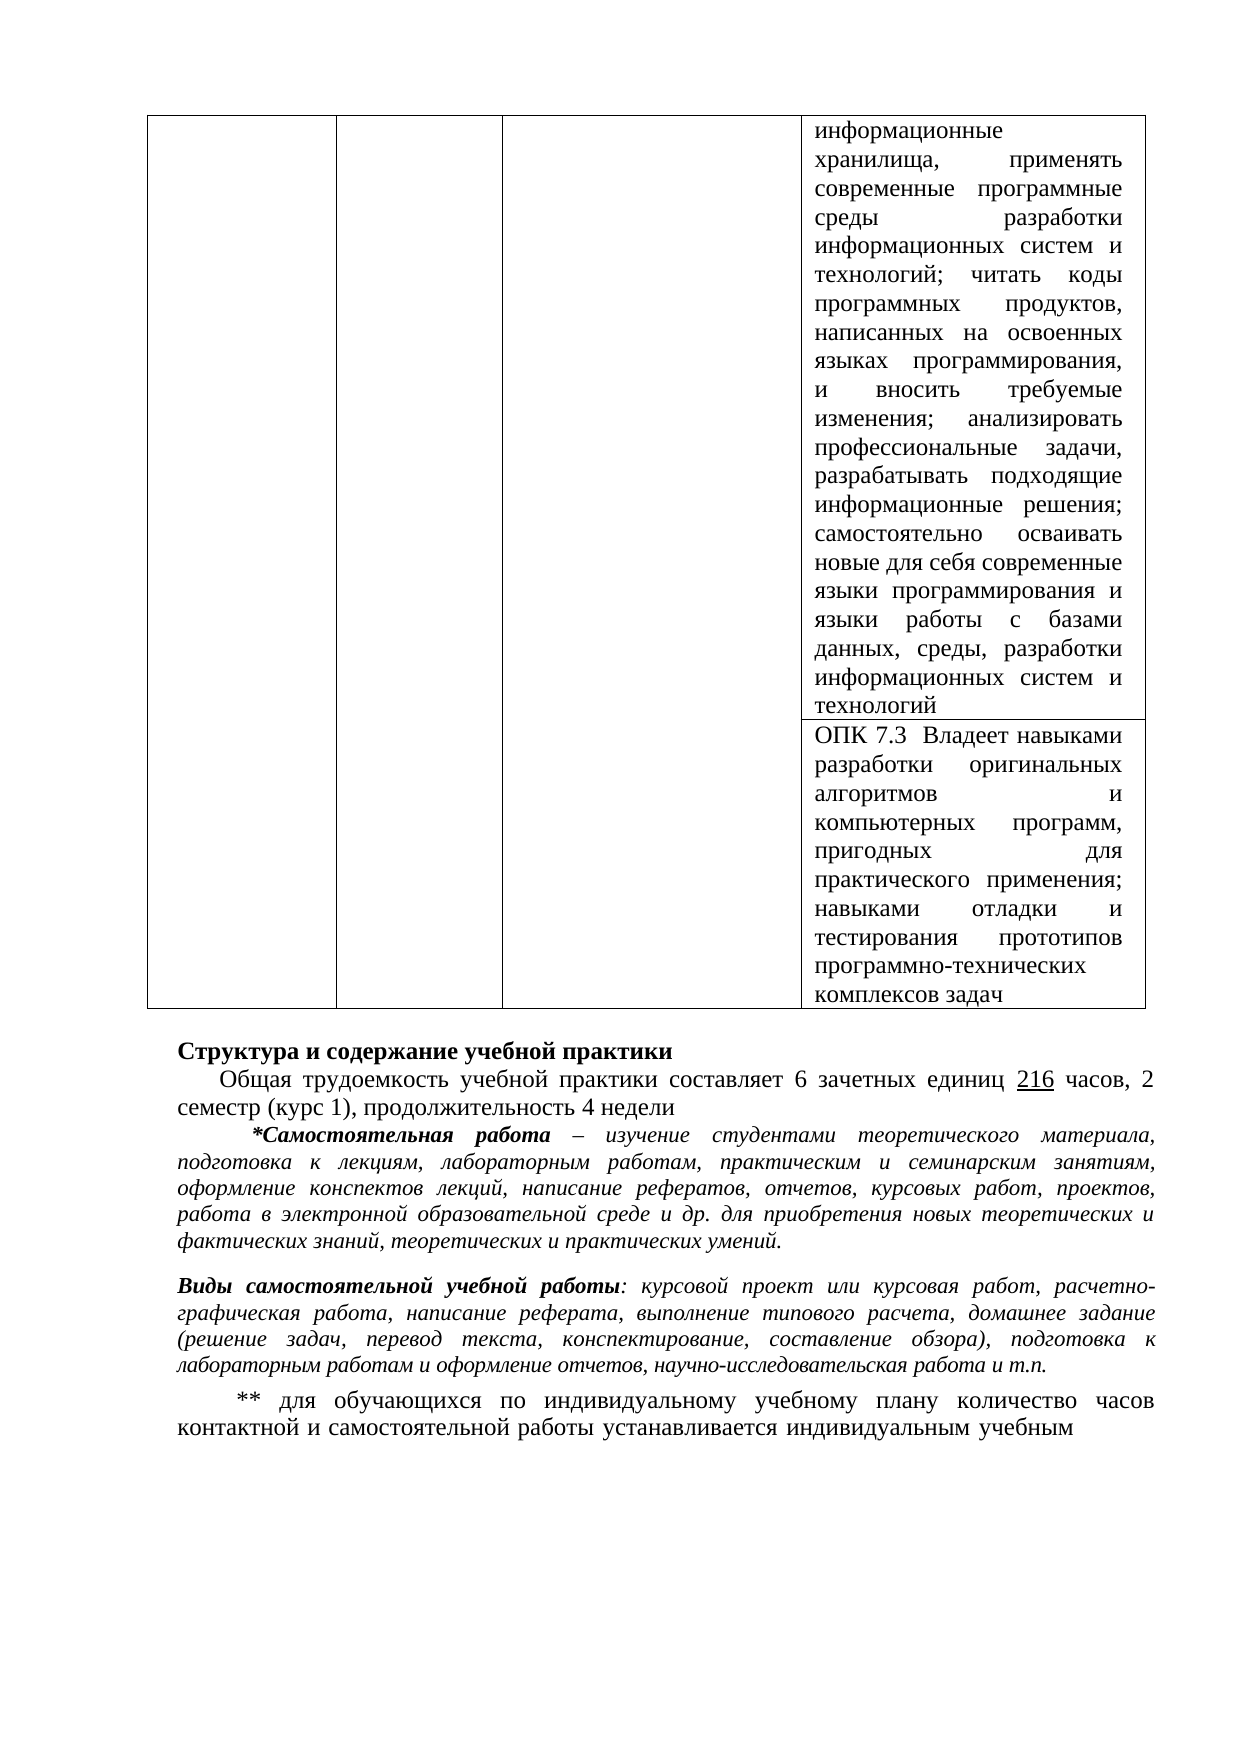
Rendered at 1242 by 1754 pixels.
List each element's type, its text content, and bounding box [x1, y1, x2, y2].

subtitle Структура и содержание учебной практики [177, 1037, 1192, 1066]
text *Самостоятельная работа – изучение студентами теоретического материала, подготовка к лекциям, лабораторным работам, практическим и семинарским занятиям, оформление конспектов лекций, написание рефератов, отчетов, курсовых работ, проектов, работа в электронной образовательной среде и др. для приобретения новых теоретических и фактических знаний, теоретических и практических умений. [177, 1121, 1155, 1253]
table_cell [802, 116, 1145, 719]
text ** для обучающихся по индивидуальному учебному плану количество часов контактной и самостоятельной работы устанавливается индивидуальным учебным [177, 1386, 1154, 1441]
text Общая трудоемкость учебной практики составляет 6 зачетных единиц 216 часов, 2 семестр (курс 1), продолжительность 4 недели [177, 1066, 1154, 1121]
text Виды самостоятельной учебной работы: курсовой проект или курсовая работ, расчетно- графическая работа, написание реферата, выполнение типового расчета, домашнее задание (решение задач, перевод текста, конспектирование, составление обзора), подготовка к лабораторным работам и оформление отчетов, научно-исследовательская работа и т.п. [177, 1272, 1156, 1378]
table_cell ОПК 7.3 Владеет навыками разработки оригинальных алгоритмов и компьютерных программ, пригодных для практического применения; навыками отладки и тестирования прототипов программно-технических комплексов задач [802, 720, 1145, 1008]
